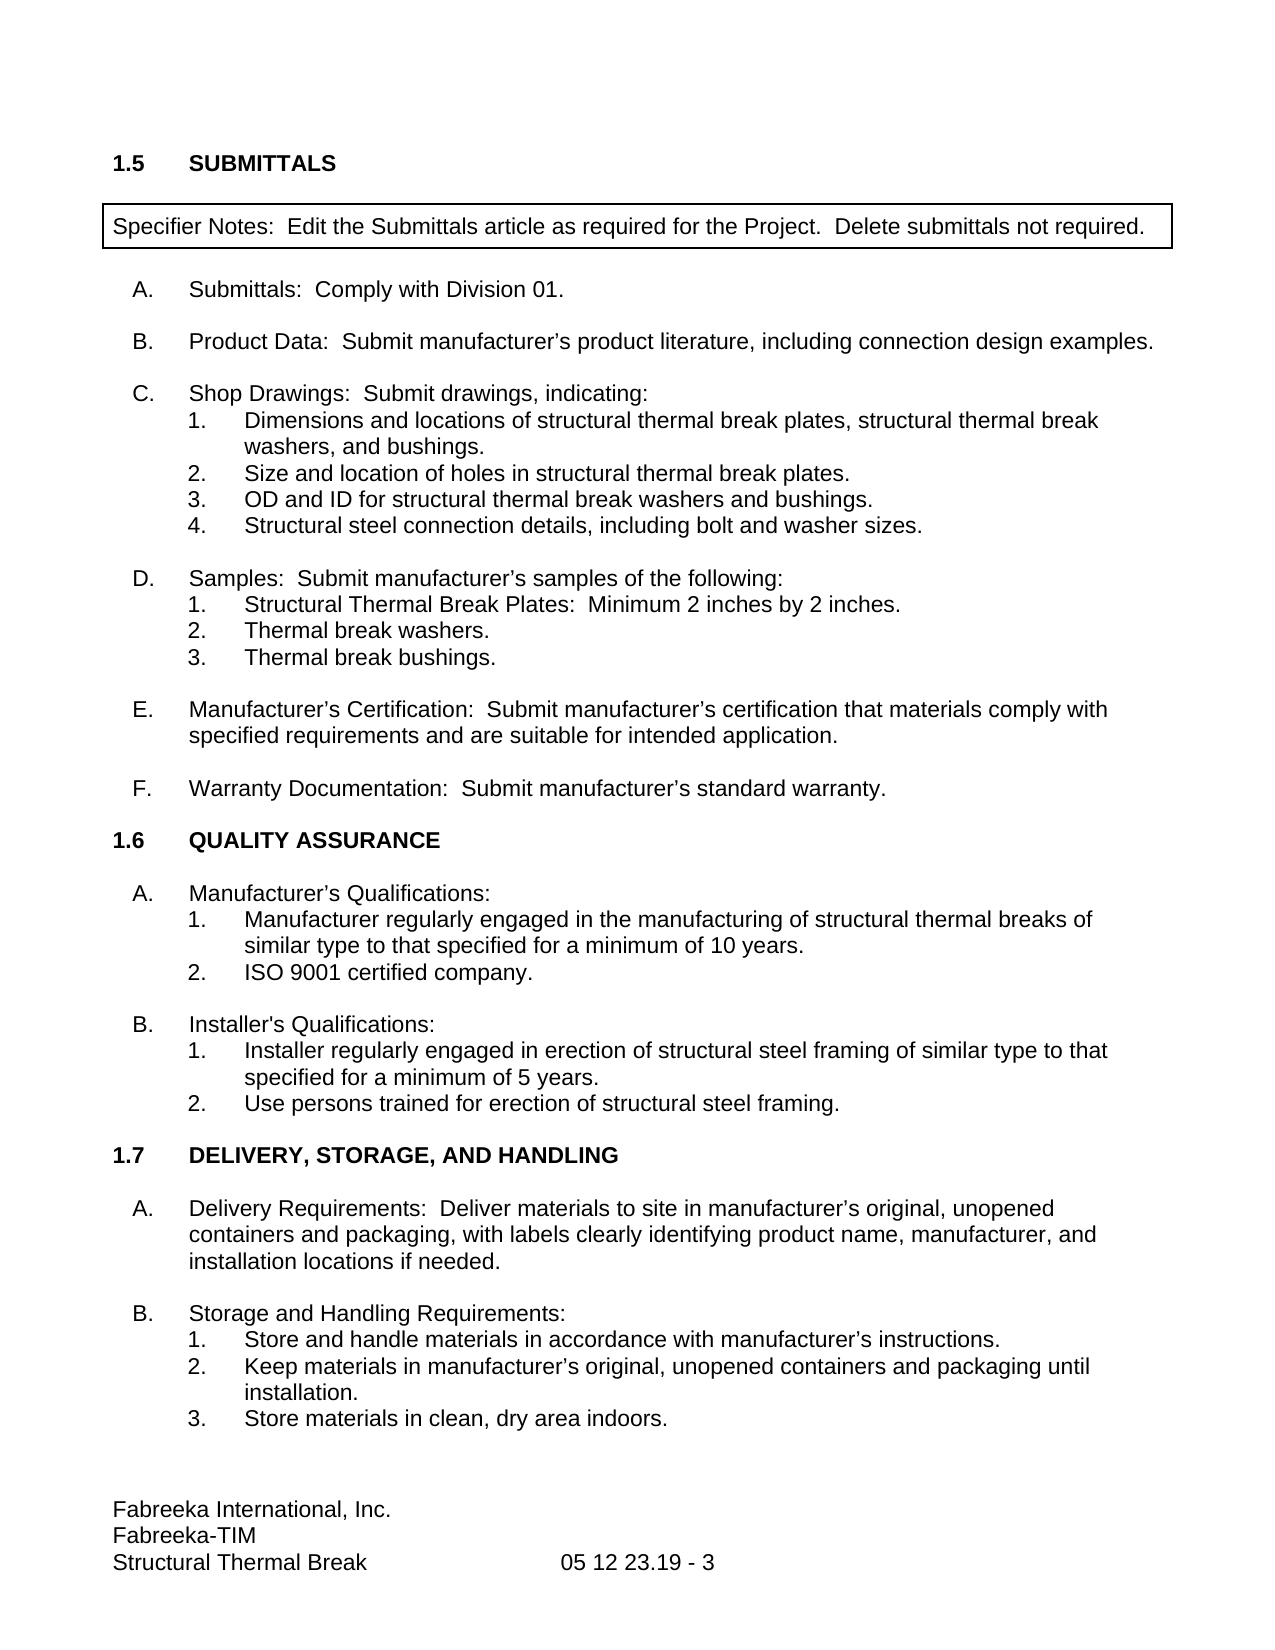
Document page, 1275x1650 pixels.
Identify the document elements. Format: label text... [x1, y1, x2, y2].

subtitle ISO 9001 certified company. [187, 959, 1162, 985]
subtitle Size and location of holes in structural thermal break plates. [187, 459, 1162, 486]
subtitle Store and handle materials in accordance with manufacturer’s instructions. [187, 1326, 1162, 1353]
subtitle SUBMITTALS [112, 150, 1162, 176]
subtitle DELIVERY, STORAGE, AND HANDLING [112, 1142, 1162, 1169]
subtitle Store materials in clean, dry area indoors. [187, 1405, 1162, 1432]
subtitle QUALITY ASSURANCE [112, 827, 1162, 853]
subtitle Storage and Handling Requirements: [132, 1300, 1162, 1326]
subtitle Thermal break washers. [187, 617, 1162, 644]
subtitle Shop Drawings: Submit drawings, indicating: [132, 380, 1162, 407]
subtitle Delivery Requirements: Deliver materials to site in manufacturer’s original, unopened containers and packaging, with labels clearly identifying product name, manufacturer, and installation locations if needed. [132, 1195, 1162, 1274]
subtitle Submittals: Comply with Division 01. [132, 276, 1162, 302]
subtitle Manufacturer regularly engaged in the manufacturing of structural thermal breaks of similar type to that specified for a minimum of 10 years. [187, 906, 1162, 959]
subtitle Installer's Qualifications: [132, 1011, 1162, 1037]
subtitle Samples: Submit manufacturer’s samples of the following: [132, 564, 1162, 591]
subtitle Thermal break bushings. [187, 644, 1162, 670]
subtitle Structural steel connection details, including bolt and washer sizes. [187, 512, 1162, 538]
subtitle Structural Thermal Break Plates: Minimum 2 inches by 2 inches. [187, 591, 1162, 617]
subtitle Keep materials in manufacturer’s original, unopened containers and packaging until installation. [187, 1353, 1162, 1405]
subtitle Use persons trained for erection of structural steel framing. [187, 1090, 1162, 1116]
subtitle Manufacturer’s Qualifications: [132, 879, 1162, 906]
text Specifier Notes: Edit the Submittals article as required for the Project. Delete submittals not required. [104, 205, 1171, 247]
subtitle Product Data: Submit manufacturer’s product literature, including connection design examples. [132, 328, 1162, 354]
subtitle Warranty Documentation: Submit manufacturer’s standard warranty. [132, 775, 1162, 801]
subtitle Manufacturer’s Certification: Submit manufacturer’s certification that materials comply with specified requirements and are suitable for intended application. [132, 696, 1162, 749]
subtitle OD and ID for structural thermal break washers and bushings. [187, 486, 1162, 512]
subtitle Dimensions and locations of structural thermal break plates, structural thermal break washers, and bushings. [187, 407, 1162, 459]
subtitle Installer regularly engaged in erection of structural steel framing of similar type to that specified for a minimum of 5 years. [187, 1037, 1162, 1090]
